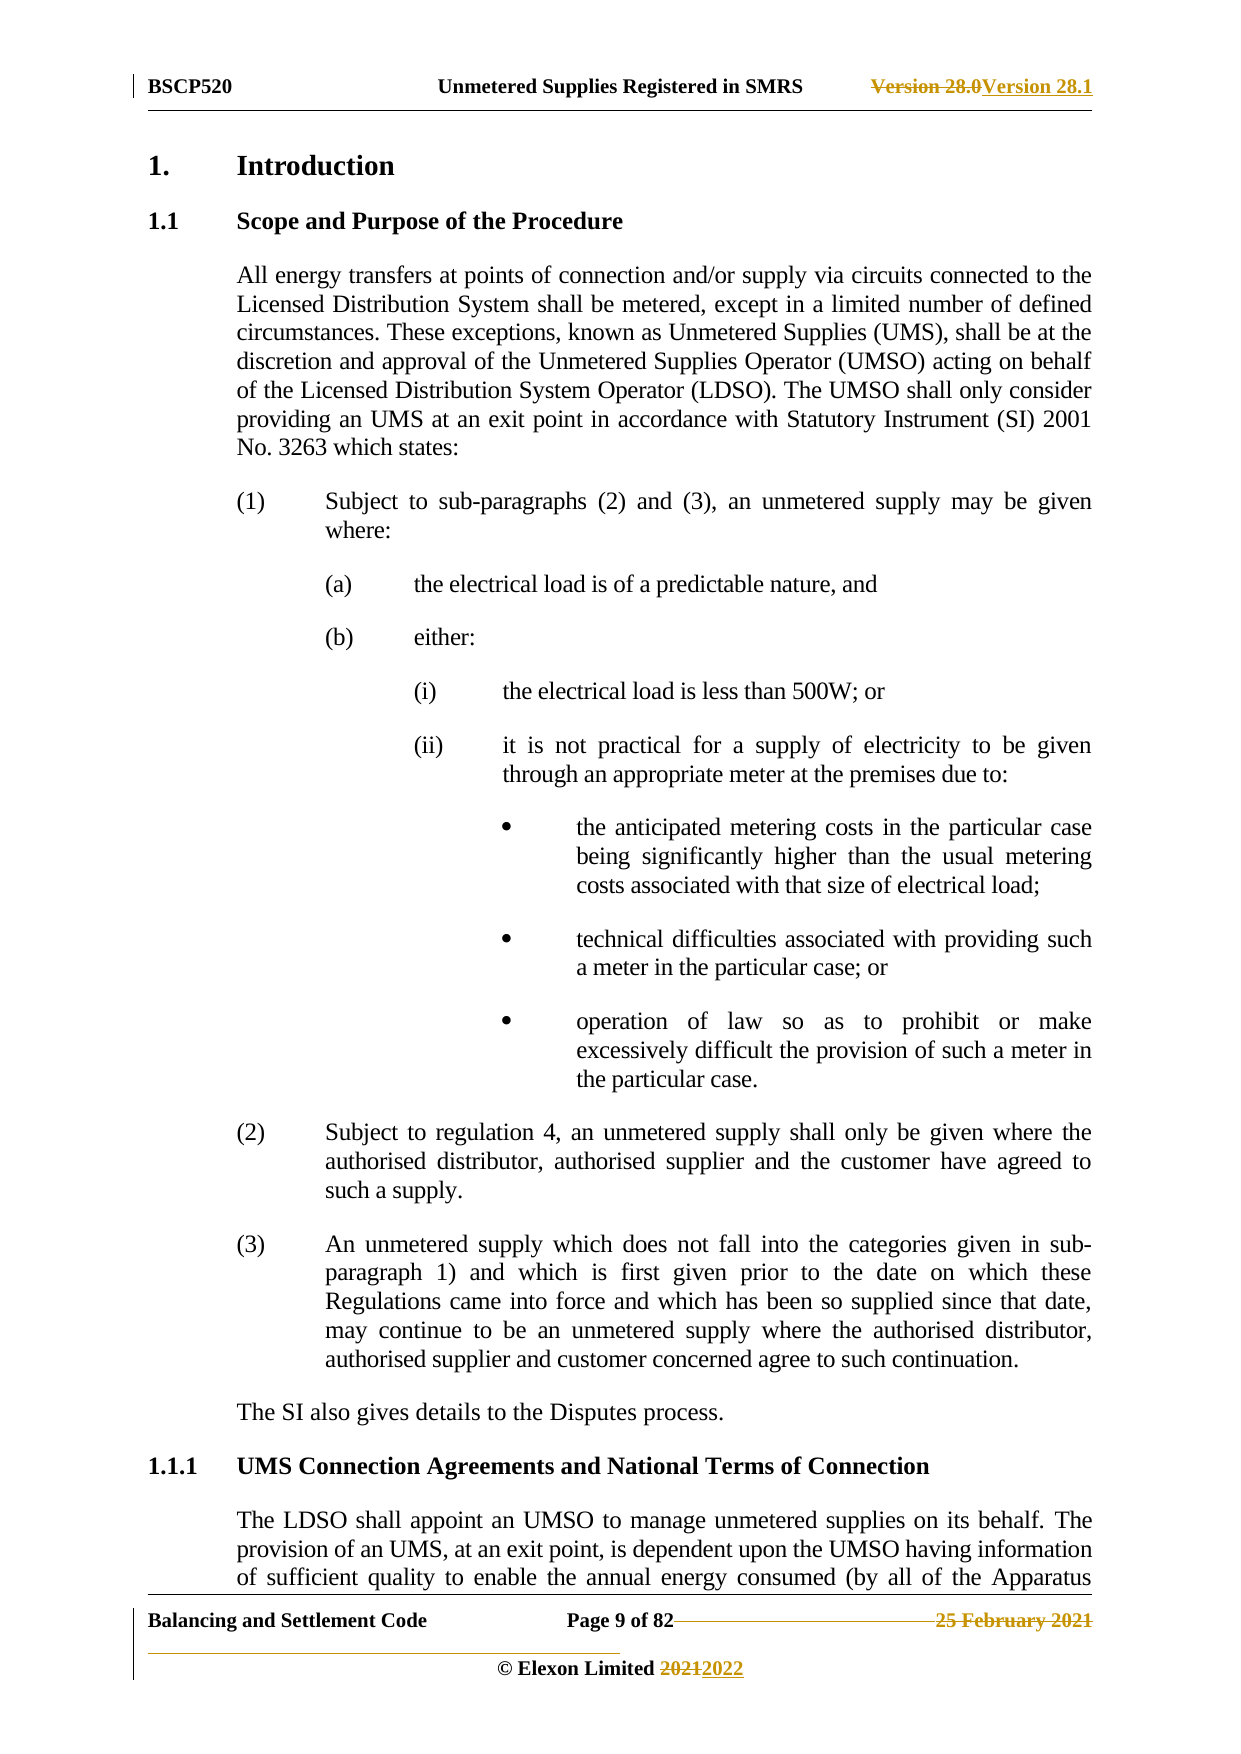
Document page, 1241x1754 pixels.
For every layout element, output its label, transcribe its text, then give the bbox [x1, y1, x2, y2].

text (a) the electrical load is of a predictable nature, and [325, 569, 1092, 597]
subtitle 1. Introduction [148, 148, 1092, 181]
list technical difficulties associated with providing such a meter in the particular case; or [502, 924, 1092, 981]
text (1) Subject to sub-paragraphs (2) and (3), an unmetered supply may be given where: [236, 486, 1092, 544]
subtitle 1.1 Scope and Purpose of the Procedure [148, 206, 1092, 235]
text (b) either: [325, 622, 1092, 651]
text (ii) it is not practical for a supply of electricity to be given through an appropriate meter at the premises due to: [413, 730, 1092, 787]
text (3) An unmetered supply which does not fall into the categories given in sub-paragraph 1) and which is first given prior to the date on which these Regulations came into force and which has been so supplied since that date, may continue to be an unmetered supply where the authorised distributor, authorised supplier and customer concerned agree to such continuation. [236, 1229, 1092, 1372]
text All energy transfers at points of connection and/or supply via circuits connected to the Licensed Distribution System shall be metered, except in a limited number of defined circumstances. These exceptions, known as Unmetered Supplies (UMS), shall be at the discretion and approval of the Unmetered Supplies Operator (UMSO) acting on behalf of the Licensed Distribution System Operator (LDSO). The UMSO shall only consider providing an UMS at an exit point in accordance with Statutory Instrument (SI) 2001 No. 3263 which states: [236, 260, 1092, 461]
list operation of law so as to prohibit or make excessively difficult the provision of such a meter in the particular case. [502, 1006, 1092, 1092]
text The SI also gives details to the Disputes process. [236, 1397, 1092, 1426]
subtitle 1.1.1 UMS Connection Agreements and National Terms of Connection [148, 1451, 1092, 1480]
list the anticipated metering costs in the particular case being significantly higher than the usual metering costs associated with that size of electrical load; [502, 812, 1092, 899]
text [236, 1505, 1092, 1591]
text (2) Subject to regulation 4, an unmetered supply shall only be given where the authorised distributor, authorised supplier and the customer have agreed to such a supply. [236, 1117, 1092, 1204]
text (i) the electrical load is less than 500W; or [413, 676, 1092, 705]
